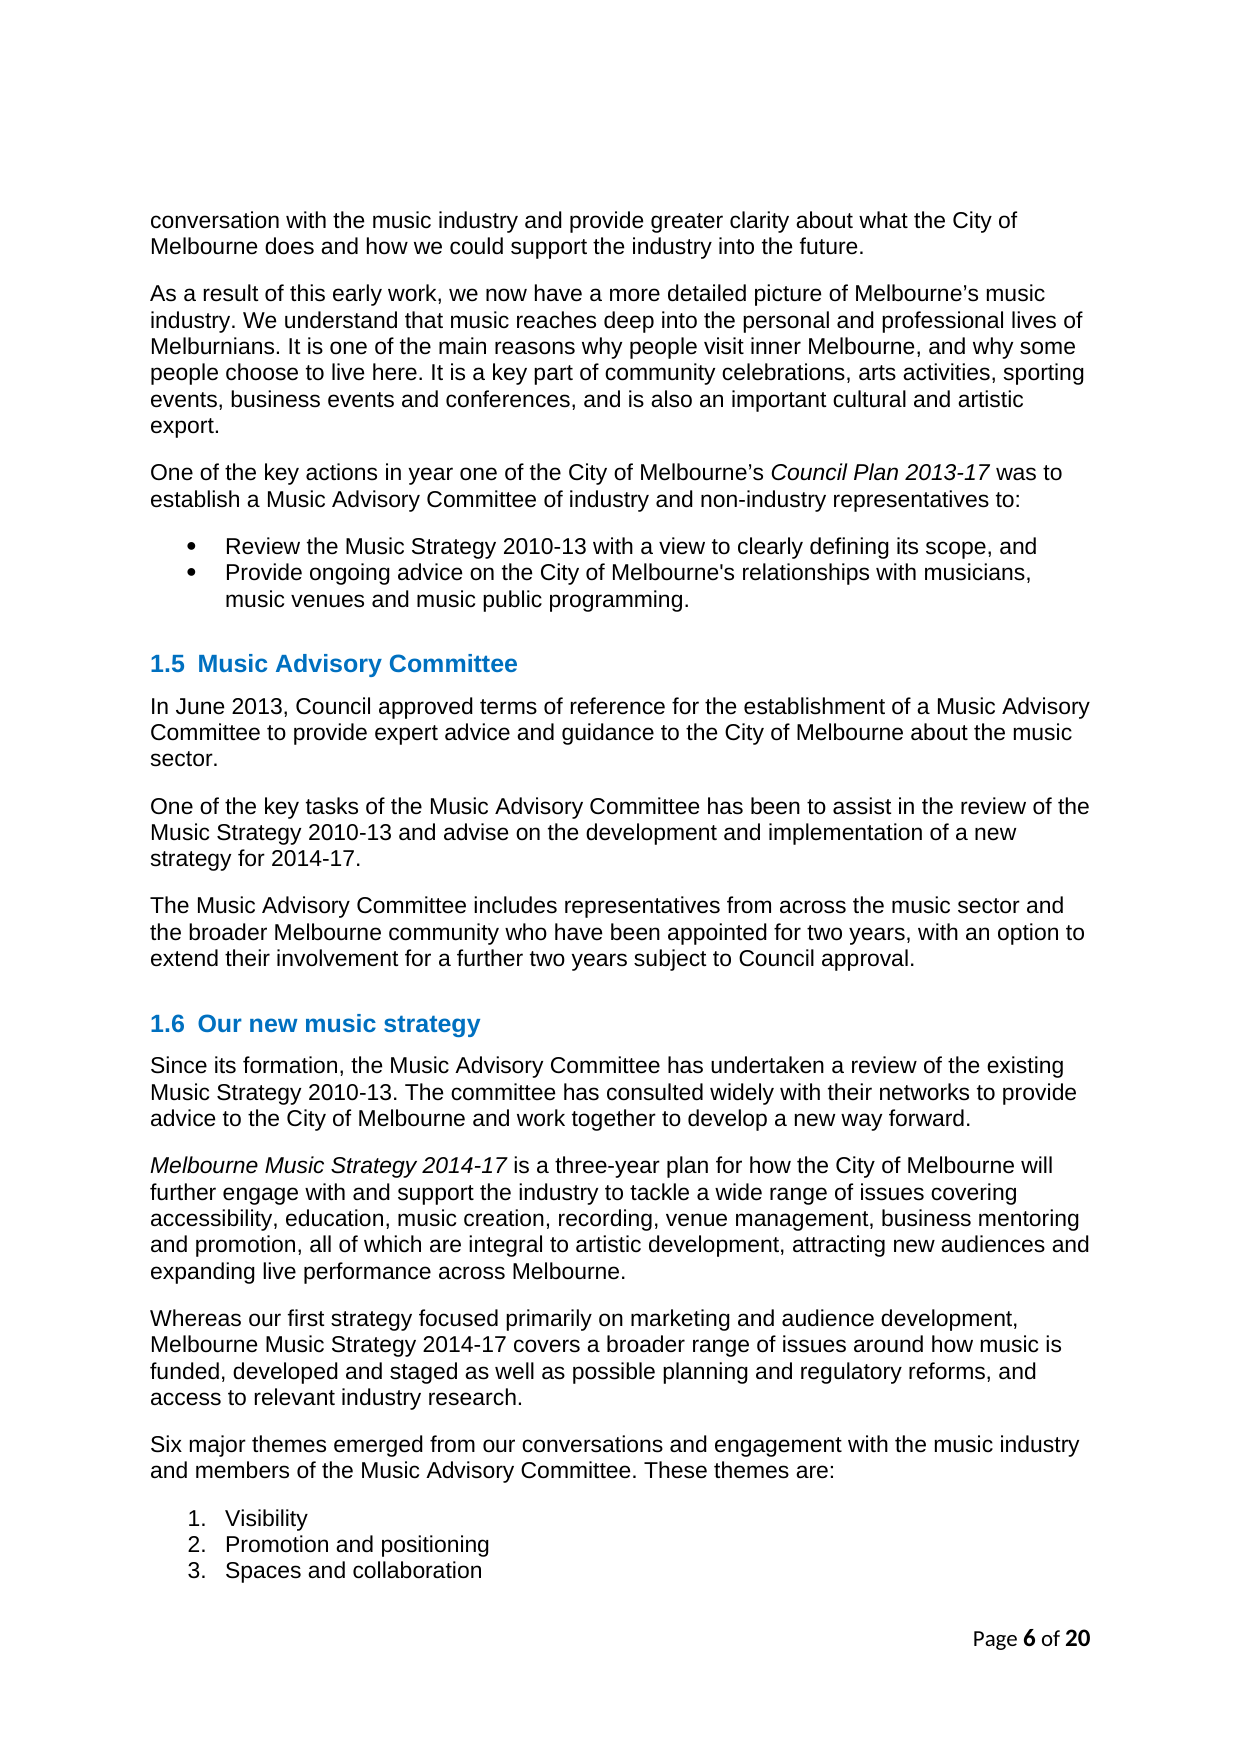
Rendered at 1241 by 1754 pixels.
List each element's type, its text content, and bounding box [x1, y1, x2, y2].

subtitle Music Advisory Committee [150, 649, 1090, 678]
list Spaces and collaboration [187, 1557, 1090, 1584]
subtitle Our new music strategy [150, 1009, 1090, 1038]
text In June 2013, Council approved terms of reference for the establishment of a Music Advisory Committee to provide expert advice and guidance to the City of Melbourne about the music sector. [150, 693, 1090, 772]
list Review the Music Strategy 2010-13 with a view to clearly defining its scope, and [187, 533, 1090, 559]
text Melbourne Music Strategy 2014-17 is a three-year plan for how the City of Melbourne will further engage with and support the industry to tackle a wide range of issues covering accessibility, education, music creation, recording, venue management, business mentoring and promotion, all of which are integral to artistic development, attracting new audiences and expanding live performance across Melbourne. [150, 1152, 1090, 1284]
text One of the key actions in year one of the City of Melbourne’s Council Plan 2013-17 was to establish a Music Advisory Committee of industry and non-industry representatives to: [150, 459, 1090, 512]
text Whereas our first strategy focused primarily on marketing and audience development, Melbourne Music Strategy 2014-17 covers a broader range of issues around how music is funded, developed and staged as well as possible planning and regulatory reforms, and access to relevant industry research. [150, 1305, 1090, 1410]
text The Music Advisory Committee includes representatives from across the music sector and the broader Melbourne community who have been appointed for two years, with an option to extend their involvement for a further two years subject to Council approval. [150, 892, 1090, 972]
text Since its formation, the Music Advisory Committee has undertaken a review of the existing Music Strategy 2010-13. The committee has consulted widely with their networks to provide advice to the City of Melbourne and work together to develop a new way forward. [150, 1052, 1090, 1131]
text As a result of this early work, we now have a more detailed picture of Melbourne’s music industry. We understand that music reaches deep into the personal and professional lives of Melburnians. It is one of the main reasons why people visit inner Melbourne, and why some people choose to live here. It is a key part of community celebrations, arts activities, sporting events, business events and conferences, and is also an important cultural and artistic export. [150, 280, 1090, 438]
list Promotion and positioning [187, 1531, 1090, 1557]
list Provide ongoing advice on the City of Melbourne's relationships with musicians, music venues and music public programming. [187, 559, 1090, 612]
text One of the key tasks of the Music Advisory Committee has been to assist in the review of the Music Strategy 2010-13 and advise on the development and implementation of a new strategy for 2014-17. [150, 793, 1090, 872]
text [150, 207, 1090, 259]
list Visibility [187, 1505, 1090, 1531]
text Six major themes emerged from our conversations and engagement with the music industry and members of the Music Advisory Committee. These themes are: [150, 1431, 1090, 1484]
